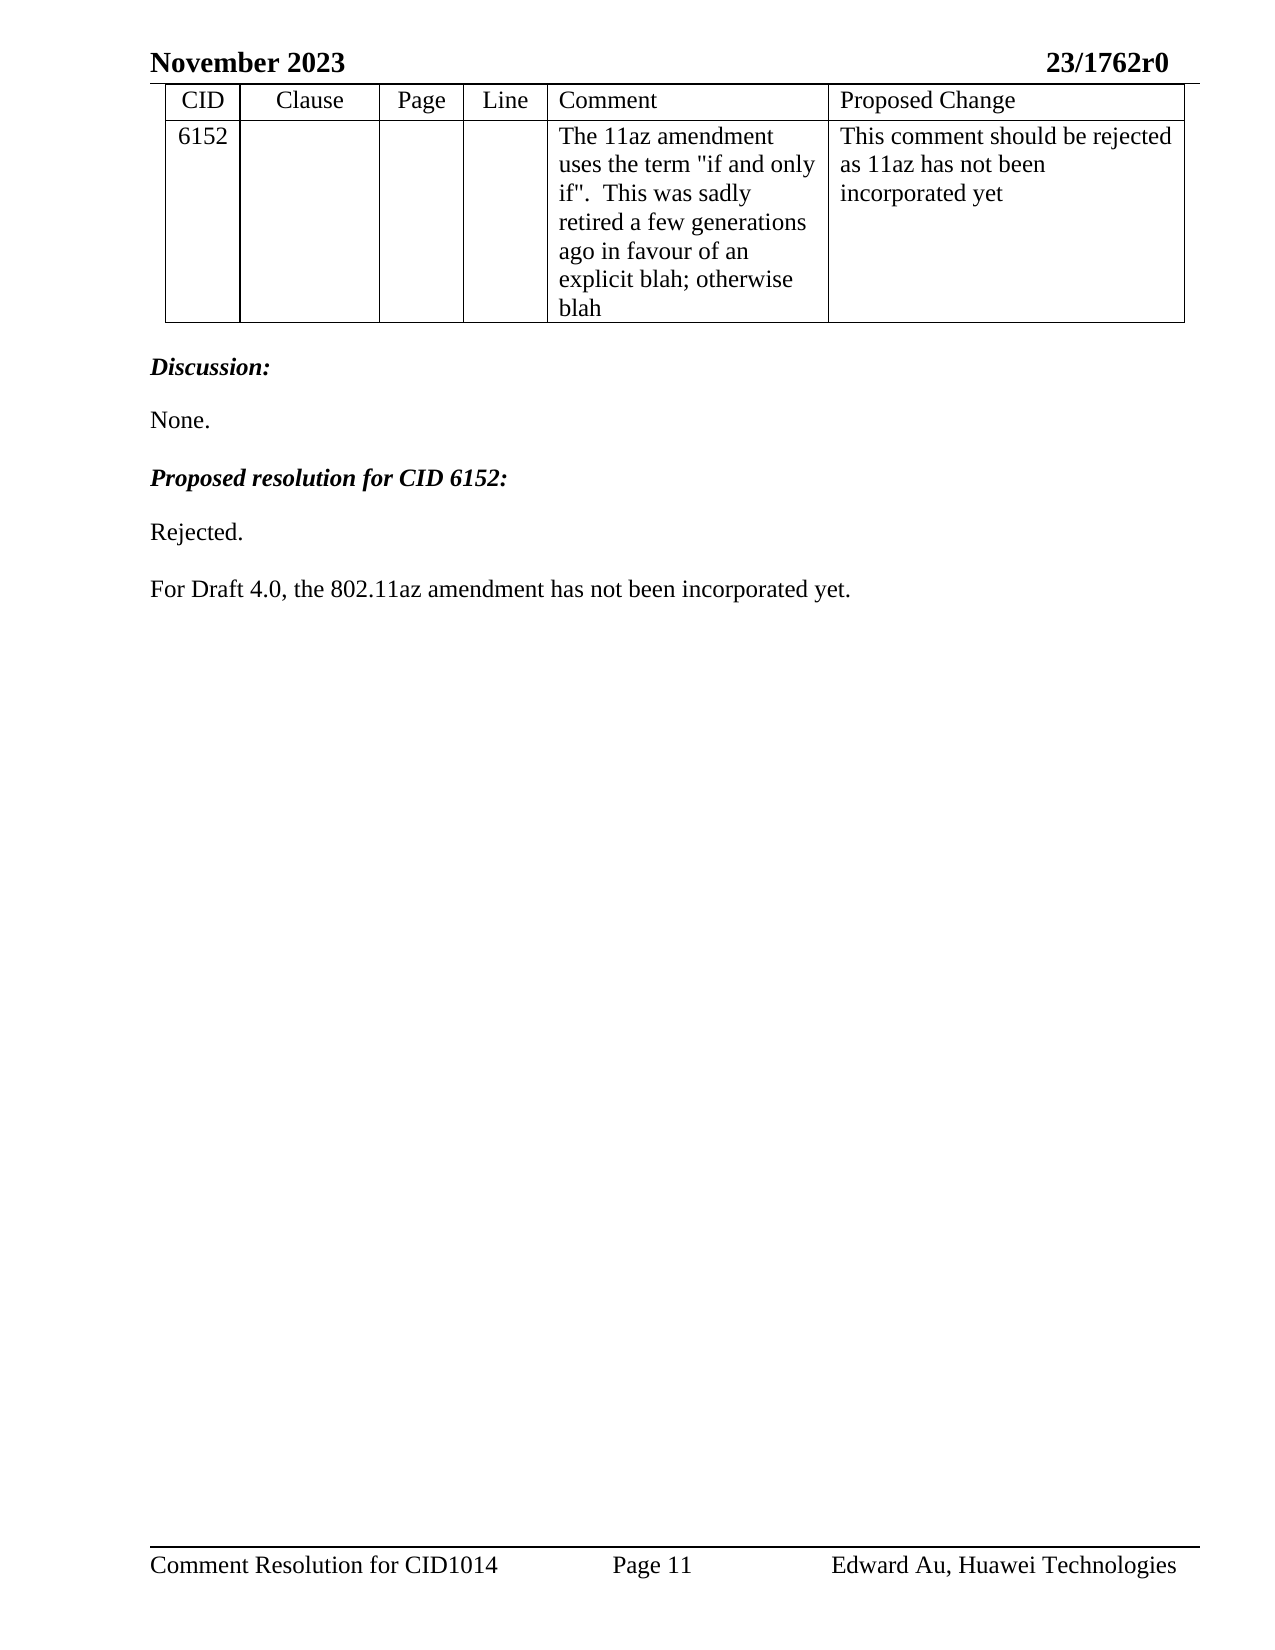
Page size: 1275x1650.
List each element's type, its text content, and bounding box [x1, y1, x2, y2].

table_header Proposed Change [829, 85, 1184, 120]
text Discussion: [150, 352, 1200, 381]
table_header Page [380, 85, 463, 120]
table_header Line [464, 85, 547, 120]
text Rejected. [150, 517, 1200, 546]
table_header Comment [548, 85, 828, 120]
table_cell 6152 [166, 121, 239, 322]
text For Draft 4.0, the 802.11az amendment has not been incorporated yet. [150, 574, 1200, 603]
text None. [150, 406, 1200, 434]
text Proposed resolution for CID 6152: [150, 463, 1200, 492]
table_header Clause [241, 85, 379, 120]
table_cell [464, 121, 547, 322]
table_header CID [166, 85, 239, 120]
table_cell The 11az amendment uses the term "if and only if". This was sadly retired a few generations ago in favour of an explicit blah; otherwise blah [548, 121, 828, 322]
table_cell This comment should be rejected as 11az has not been incorporated yet [829, 121, 1184, 322]
table_cell [380, 121, 463, 322]
table_cell [241, 121, 379, 322]
